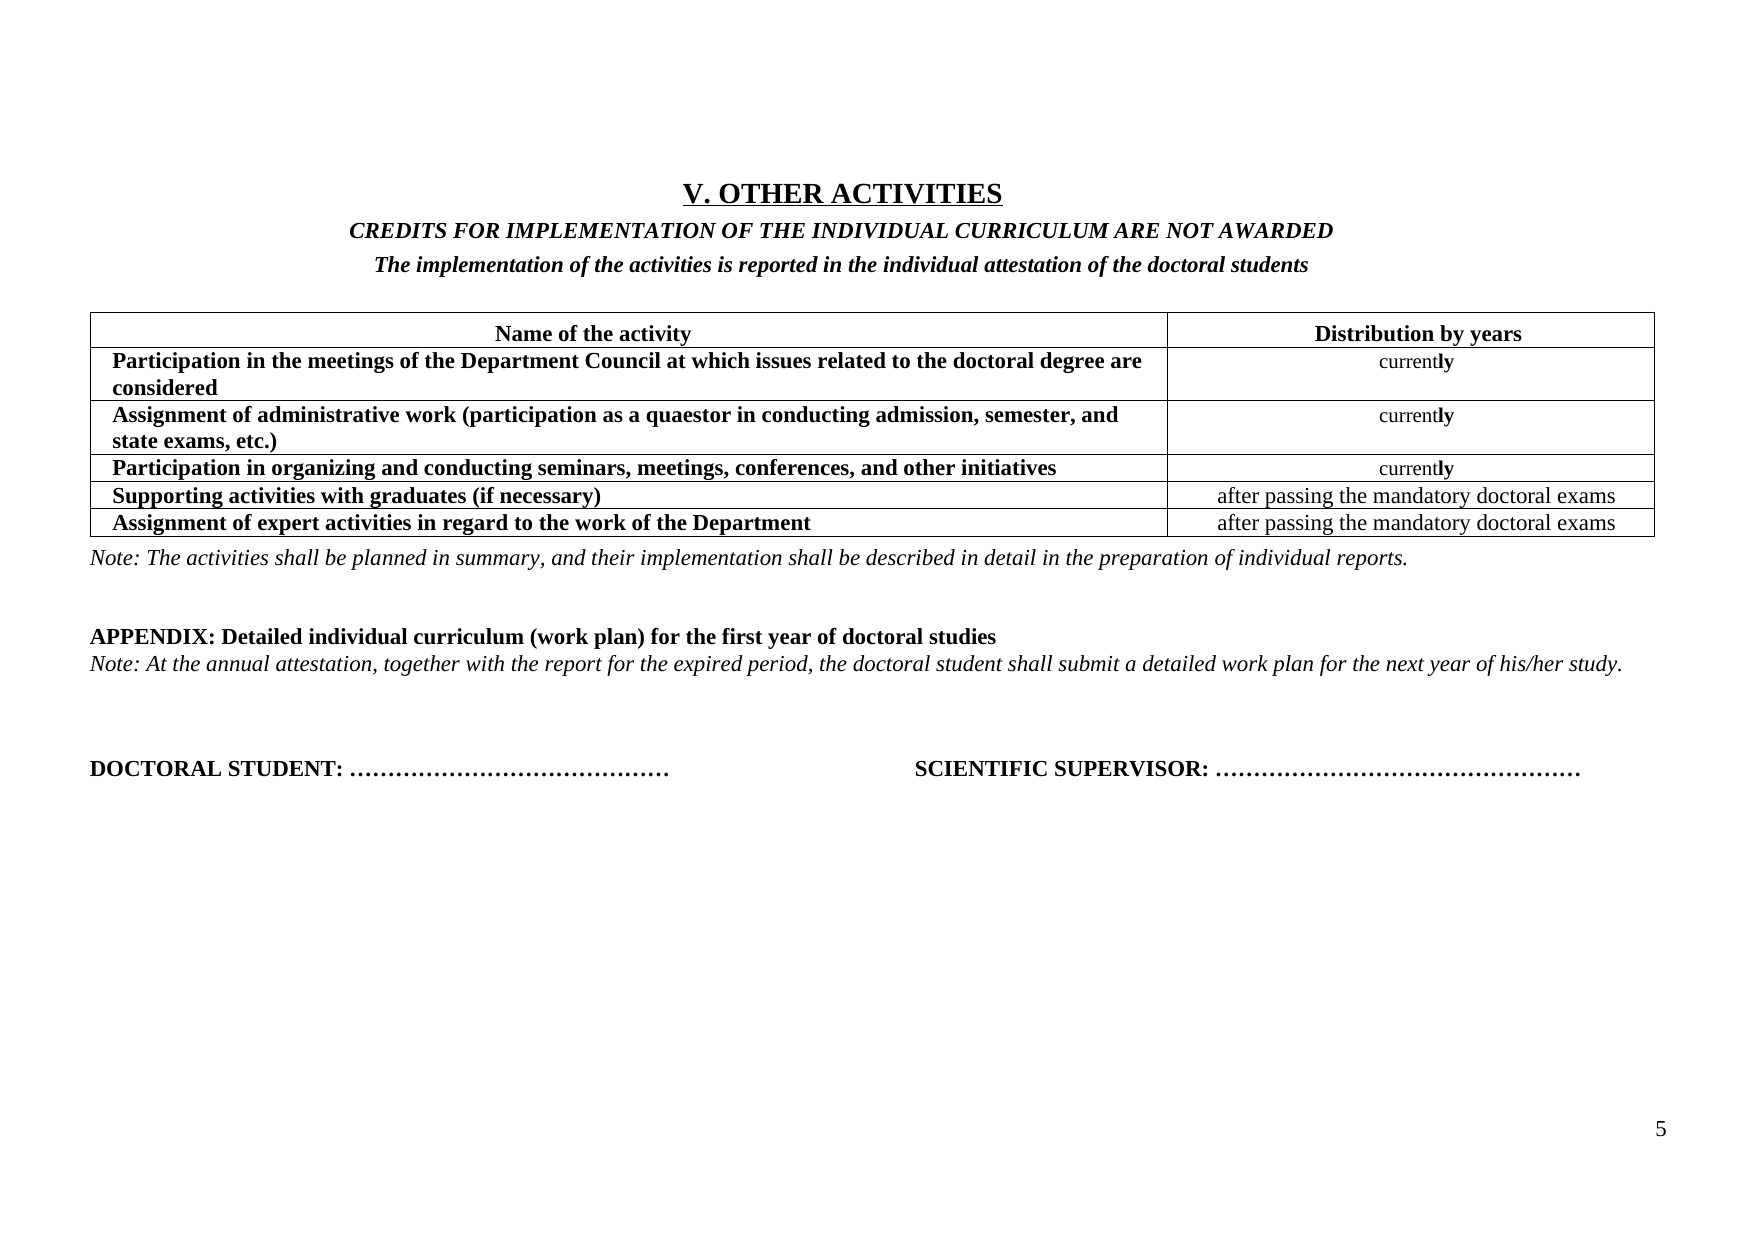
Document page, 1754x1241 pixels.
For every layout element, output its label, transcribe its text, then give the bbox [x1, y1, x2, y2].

table_cell after passing the mandatory doctoral exams [1168, 482, 1654, 508]
table_cell Supporting activities with graduates (if necessary) [91, 482, 1167, 508]
subtitle Note: The activities shall be planned in summary, and their implementation shall be described in detail in the preparation of individual reports. [89, 544, 1596, 571]
table_cell currently [1168, 455, 1654, 481]
table_cell Participation in the meetings of the Department Council at which issues related to the doctoral degree are considered [91, 348, 1167, 400]
text Note: At the annual attestation, together with the report for the expired period, the doctoral student shall submit a detailed work plan for the next year of his/her study. [89, 650, 1666, 676]
subtitle V. OTHER ACTIVITIES [89, 176, 1596, 209]
text DOCTORAL STUDENT: …………………………………… SCIENTIFIC SUPERVISOR: ………………………………………… [89, 755, 1666, 782]
table_cell Assignment of expert activities in regard to the work of the Department [91, 509, 1167, 536]
table_header Distribution by years [1168, 313, 1654, 347]
table_cell currently [1168, 401, 1654, 454]
table_cell currently [1168, 348, 1654, 400]
subtitle CREDITS FOR IMPLEMENTATION OF THE INDIVIDUAL CURRICULUM ARE NOT AWARDED [89, 217, 1596, 243]
subtitle The implementation of the activities is reported in the individual attestation of the doctoral students [89, 251, 1596, 277]
table_cell after passing the mandatory doctoral exams [1168, 509, 1654, 536]
text APPENDIX: Detailed individual curriculum (work plan) for the first year of doctoral studies [89, 623, 1666, 650]
table_header Name of the activity [91, 313, 1167, 347]
table_cell Participation in organizing and conducting seminars, meetings, conferences, and other initiatives [91, 455, 1167, 481]
table_cell Assignment of administrative work (participation as a quaestor in conducting admission, semester, and state exams, etc.) [91, 401, 1167, 454]
